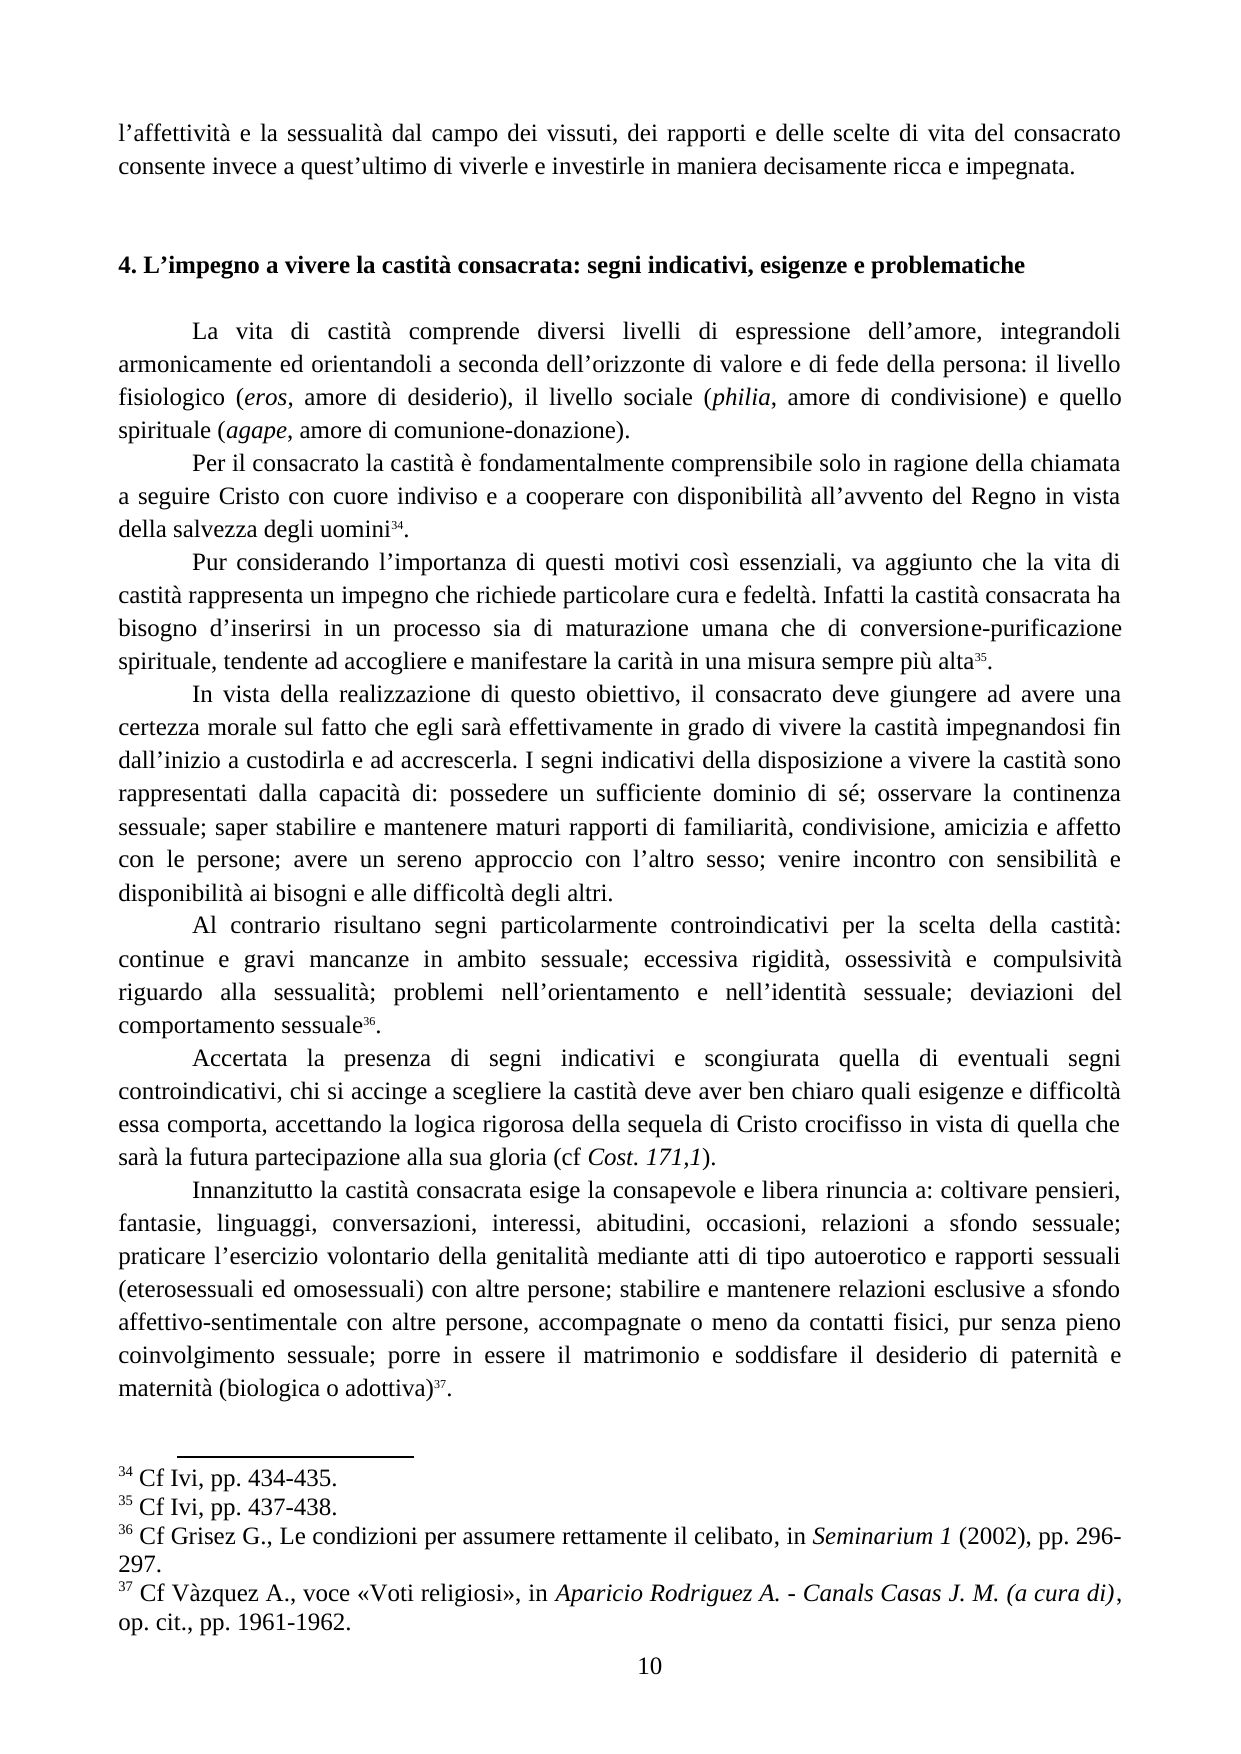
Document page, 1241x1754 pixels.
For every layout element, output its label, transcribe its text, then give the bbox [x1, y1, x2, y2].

text Pur considerando l’importanza di questi motivi così essenziali, va aggiunto che la vita di castità rappresenta un impegno che richiede particolare cura e fedeltà. Infatti la castità consacrata ha bisogno d’inserirsi in un processo sia di maturazione umana che di conversione-purificazione spirituale, tendente ad accogliere e manifestare la carità in una misura sempre più alta. [118, 547, 1122, 675]
text Al contrario risultano segni particolarmente controindicativi per la scelta della castità: continue e gravi mancanze in ambito sessuale; eccessiva rigidità, ossessività e compulsività riguardo alla sessualità; problemi nell’orientamento e nell’identità sessuale; deviazioni del comportamento sessuale. [118, 911, 1122, 1038]
text In vista della realizzazione di questo obiettivo, il consacrato deve giungere ad avere una certezza morale sul fatto che egli sarà effettivamente in grado di vivere la castità impegnandosi fin dall’inizio a custodirla e ad accrescerla. I segni indicativi della disposizione a vivere la castità sono rappresentati dalla capacità di: possedere un sufficiente dominio di sé; osservare la continenza sessuale; saper stabilire e mantenere maturi rapporti di familiarità, condivisione, amicizia e affetto con le persone; avere un sereno approccio con l’altro sesso; venire incontro con sensibilità e disponibilità ai bisogni e alle difficoltà degli altri. [118, 679, 1122, 906]
text 4. L’impegno a vivere la castità consacrata: segni indicativi, esigenze e problematiche [118, 250, 1122, 279]
text Innanzitutto la castità consacrata esige la consapevole e libera rinuncia a: coltivare pensieri, fantasie, linguaggi, conversazioni, interessi, abitudini, occasioni, relazioni a sfondo sessuale; praticare l’esercizio volontario della genitalità mediante atti di tipo autoerotico e rapporti sessuali (eterosessuali ed omosessuali) con altre persone; stabilire e mantenere relazioni esclusive a sfondo affettivo-sentimentale con altre persone, accompagnate o meno da contatti fisici, pur senza pieno coinvolgimento sessuale; porre in essere il matrimonio e soddisfare il desiderio di paternità e maternità (biologica o adottiva). [118, 1175, 1122, 1402]
text Per il consacrato la castità è fondamentalmente comprensibile solo in ragione della chiamata a seguire Cristo con cuore indiviso e a cooperare con disponibilità all’avvento del Regno in vista della salvezza degli uomini. [118, 448, 1122, 543]
text La vita di castità comprende diversi livelli di espressione dell’amore, integrandoli armonicamente ed orientandoli a seconda dell’orizzonte di valore e di fede della persona: il livello fisiologico (eros, amore di desiderio), il livello sociale (philia, amore di condivisione) e quello spirituale (agape, amore di comunione-donazione). [118, 316, 1122, 444]
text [118, 118, 1122, 180]
text Accertata la presenza di segni indicativi e scongiurata quella di eventuali segni controindicativi, chi si accinge a scegliere la castità deve aver ben chiaro quali esigenze e difficoltà essa comporta, accettando la logica rigorosa della sequela di Cristo crocifisso in vista di quella che sarà la futura partecipazione alla sua gloria (cf Cost. 171,1). [118, 1043, 1122, 1171]
